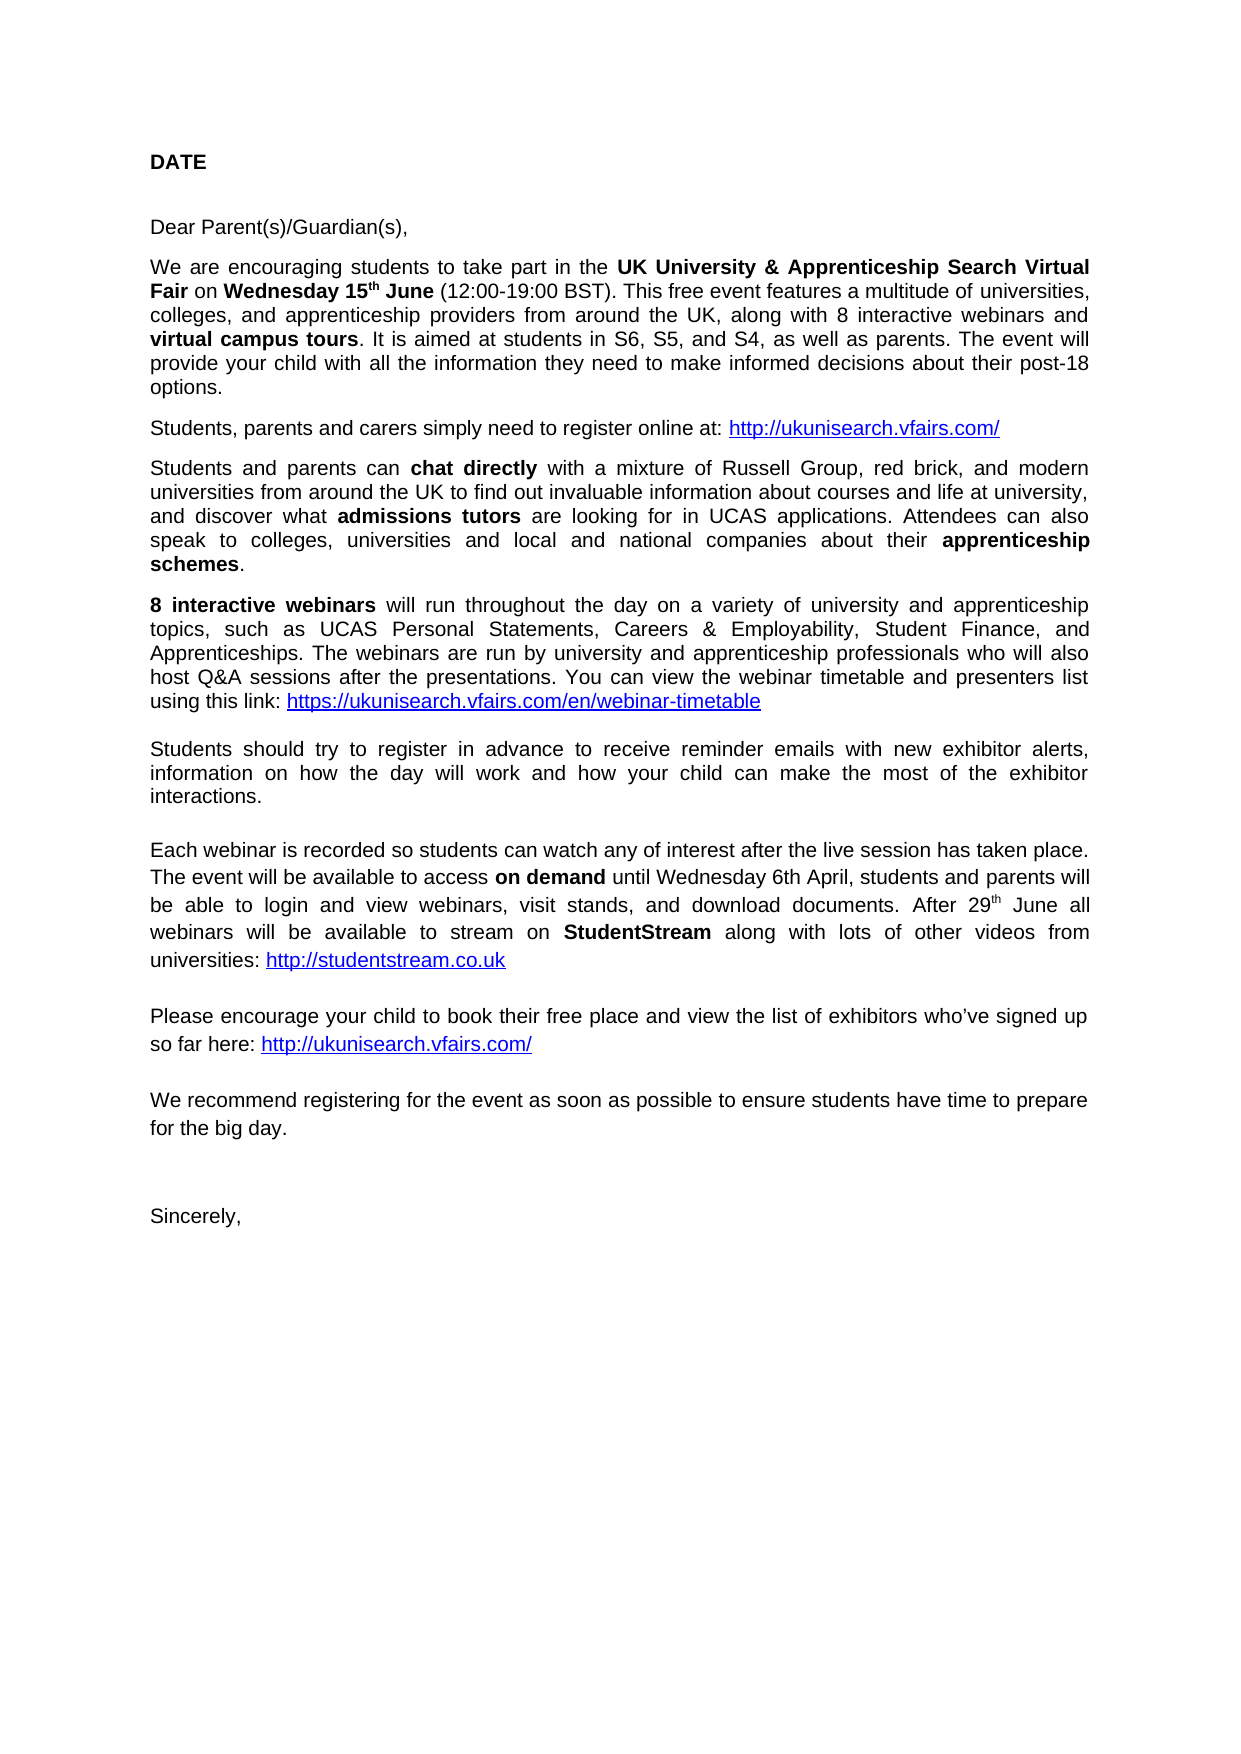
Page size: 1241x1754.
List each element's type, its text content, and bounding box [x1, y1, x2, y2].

text DATE [150, 150, 1090, 174]
text We are encouraging students to take part in the UK University & Apprenticeship Search Virtual Fair on Wednesday 15th June (12:00-19:00 BST). This free event features a multitude of universities, colleges, and apprenticeship providers from around the UK, along with 8 interactive webinars and virtual campus tours. It is aimed at students in S6, S5, and S4, as well as parents. The event will provide your child with all the information they need to make informed decisions about their post-18 options. [150, 255, 1090, 399]
text 8 interactive webinars will run throughout the day on a variety of university and apprenticeship topics, such as UCAS Personal Statements, Careers & Employability, Student Finance, and Apprenticeships. The webinars are run by university and apprenticeship professionals who will also host Q&A sessions after the presentations. You can view the webinar timetable and presenters list using this link: https://ukunisearch.vfairs.com/en/webinar-timetable [150, 593, 1090, 712]
text Each webinar is recorded so students can watch any of interest after the live session has taken place. The event will be available to access on demand until Wednesday 6th April, students and parents will be able to login and view webinars, visit stands, and download documents. After 29th June all webinars will be available to stream on StudentStream along with lots of other videos from universities: http://studentstream.co.uk [150, 837, 1090, 971]
text Dear Parent(s)/Guardian(s), [150, 214, 1090, 238]
text Students, parents and carers simply need to register online at: http://ukunisearch.vfairs.com/ [150, 416, 1090, 439]
text Students should try to register in advance to receive reminder emails with new exhibitor alerts, information on how the day will work and how your child can make the most of the exhibitor interactions. [150, 736, 1090, 808]
text Please encourage your child to book their free place and view the list of exhibitors who’ve signed up so far here: http://ukunisearch.vfairs.com/ [150, 1004, 1090, 1056]
text Students and parents can chat directly with a mixture of Russell Group, red brick, and modern universities from around the UK to find out invaluable information about courses and life at university, and discover what admissions tutors are looking for in UCAS applications. Attendees can also speak to colleges, universities and local and national companies about their apprenticeship schemes. [150, 456, 1090, 576]
text We recommend registering for the event as soon as possible to ensure students have time to prepare for the big day. [150, 1088, 1090, 1140]
text Sincerely, [150, 1204, 1090, 1228]
